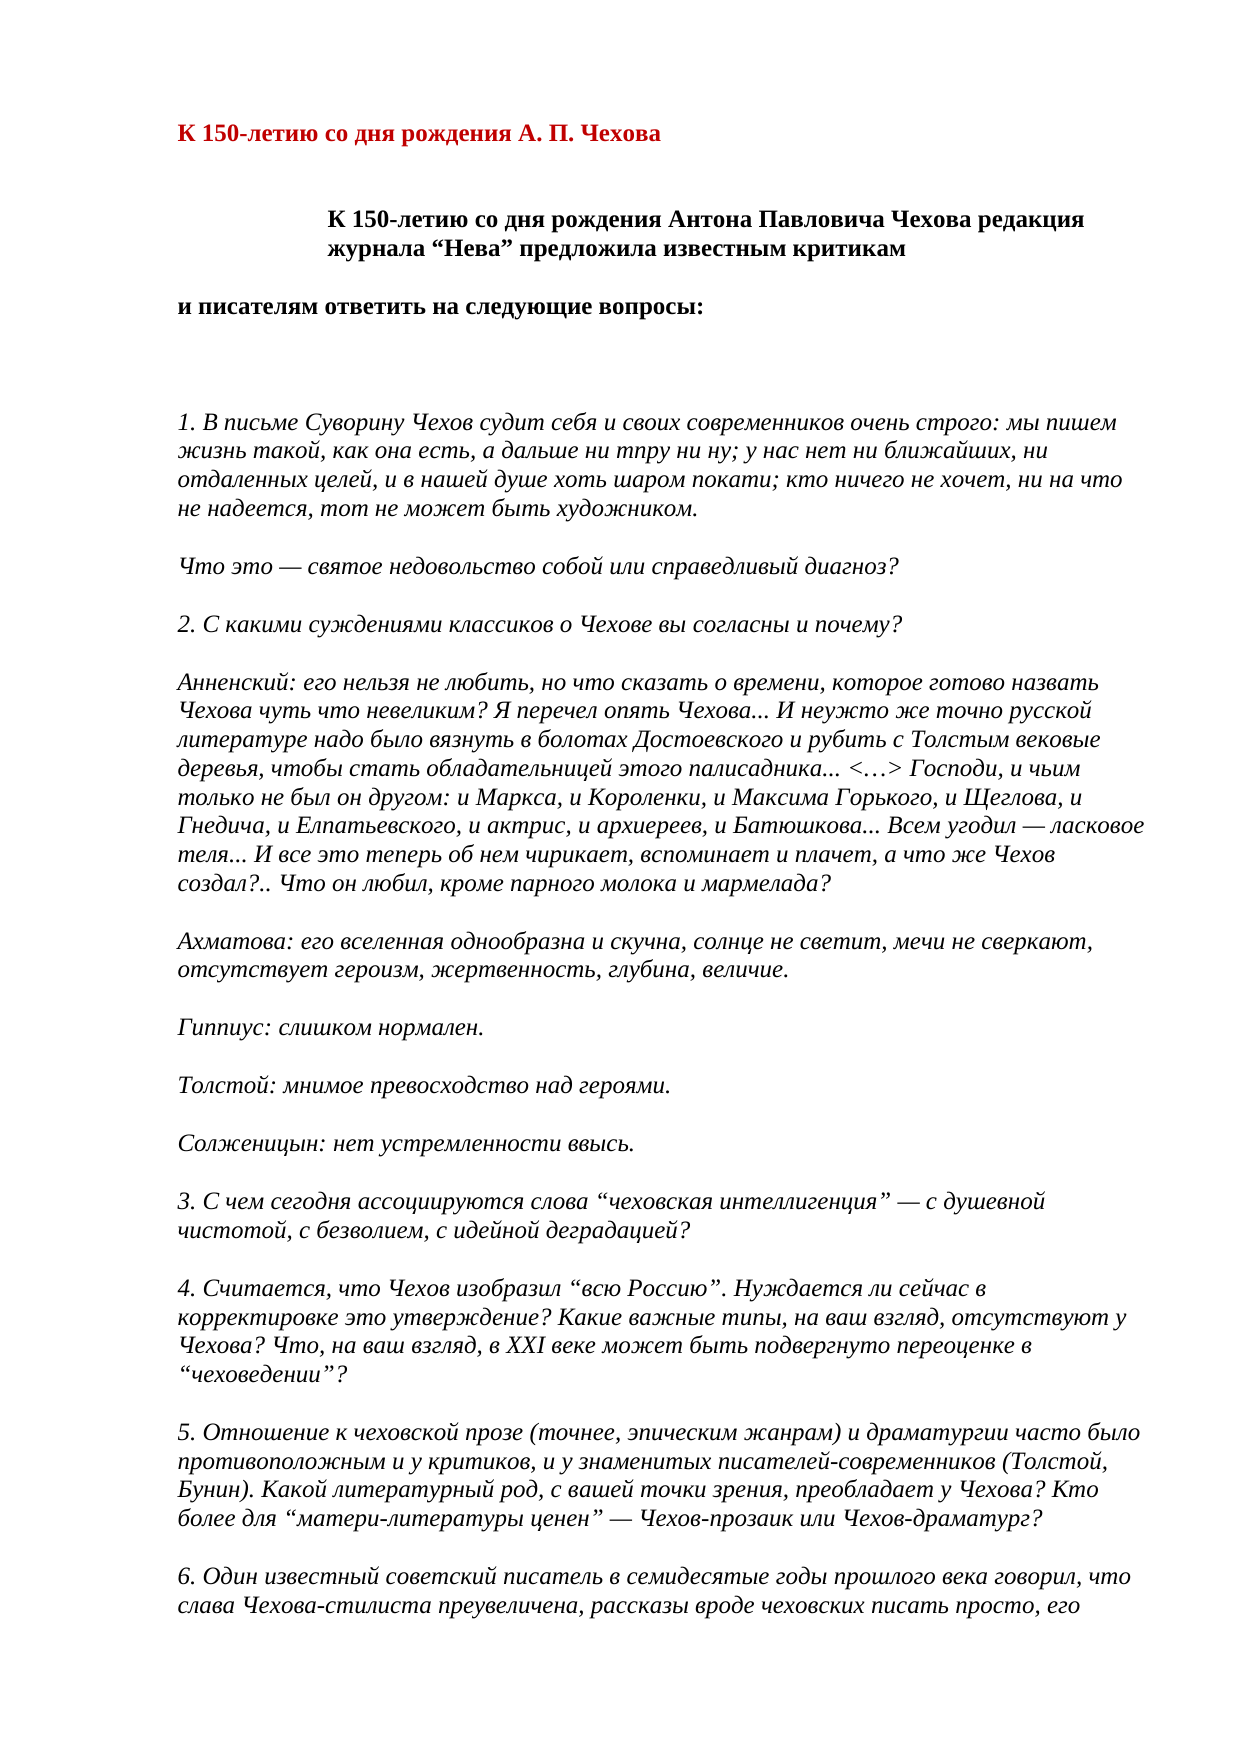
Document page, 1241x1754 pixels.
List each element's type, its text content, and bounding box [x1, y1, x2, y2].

text 3. С чем сегодня ассоциируются слова “чеховская интеллигенция” — с душевной чистотой, с безволием, с идейной деградацией? [177, 1186, 1152, 1244]
text 1. В письме Суворину Чехов судит себя и своих современников очень строго: мы пишем жизнь такой, как она есть, а дальше ни тпру ни ну; у нас нет ни ближайших, ни отдаленных целей, и в нашей душе хоть шаром покати; кто ничего не хочет, ни на что не надеется, тот не может быть художником. [177, 407, 1152, 522]
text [177, 1561, 1152, 1619]
text Гиппиус: слишком нормален. [177, 1012, 1152, 1041]
text 2. С какими суждениями классиков о Чехове вы согласны и почему? [177, 609, 1152, 637]
text Ахматова: его вселенная однообразна и скучна, солнце не светит, мечи не сверкают, отсутствует героизм, жертвенность, глубина, величие. [177, 926, 1152, 983]
text Анненский: его нельзя не любить, но что сказать о времени, которое готово назвать Чехова чуть что невеликим? Я перечел опять Чехова... И неужто же точно русской литературе надо было вязнуть в болотах Достоевского и рубить с Толстым вековые деревья, чтобы стать обладательницей этого палисадника... <…> Господи, и чьим только не был он другом: и Маркса, и Короленки, и Максима Горького, и Щеглова, и Гнедича, и Елпатьевского, и актрис, и архиереев, и Батюшкова... Всем угодил — ласковое теля... И все это теперь об нем чирикает, вспоминает и плачет, а что же Чехов создал?.. Что он любил, кроме парного молока и мармелада? [177, 667, 1152, 897]
text 5. Отношение к чеховской прозе (точнее, эпическим жанрам) и драматургии часто было противоположным и у критиков, и у знаменитых писателей-современников (Толстой, Бунин). Какой литературный род, с вашей точки зрения, преобладает у Чехова? Кто более для “матери-литературы ценен” — Чехов-прозаик или Чехов-драматург? [177, 1417, 1152, 1532]
text Что это — святое недовольство собой или справедливый диагноз? [177, 551, 1152, 579]
text К 150-летию со дня рождения Антона Павловича Чехова редакция журнала “Нева” предложила известным критикам [327, 204, 1152, 262]
text Толстой: мнимое превосходство над героями. [177, 1070, 1152, 1099]
table_header К 150-летию со дня рождения А. П. Чехова [177, 118, 1152, 147]
text и писателям ответить на следующие вопросы: [177, 291, 1152, 319]
text Солженицын: нет устремленности ввысь. [177, 1128, 1152, 1157]
text 4. Считается, что Чехов изобразил “всю Россию”. Нуждается ли сейчас в корректировке это утверждение? Какие важные типы, на ваш взгляд, отсутствуют у Чехова? Что, на ваш взгляд, в XXI веке может быть подвергнуто переоценке в “чеховедении”? [177, 1273, 1152, 1388]
